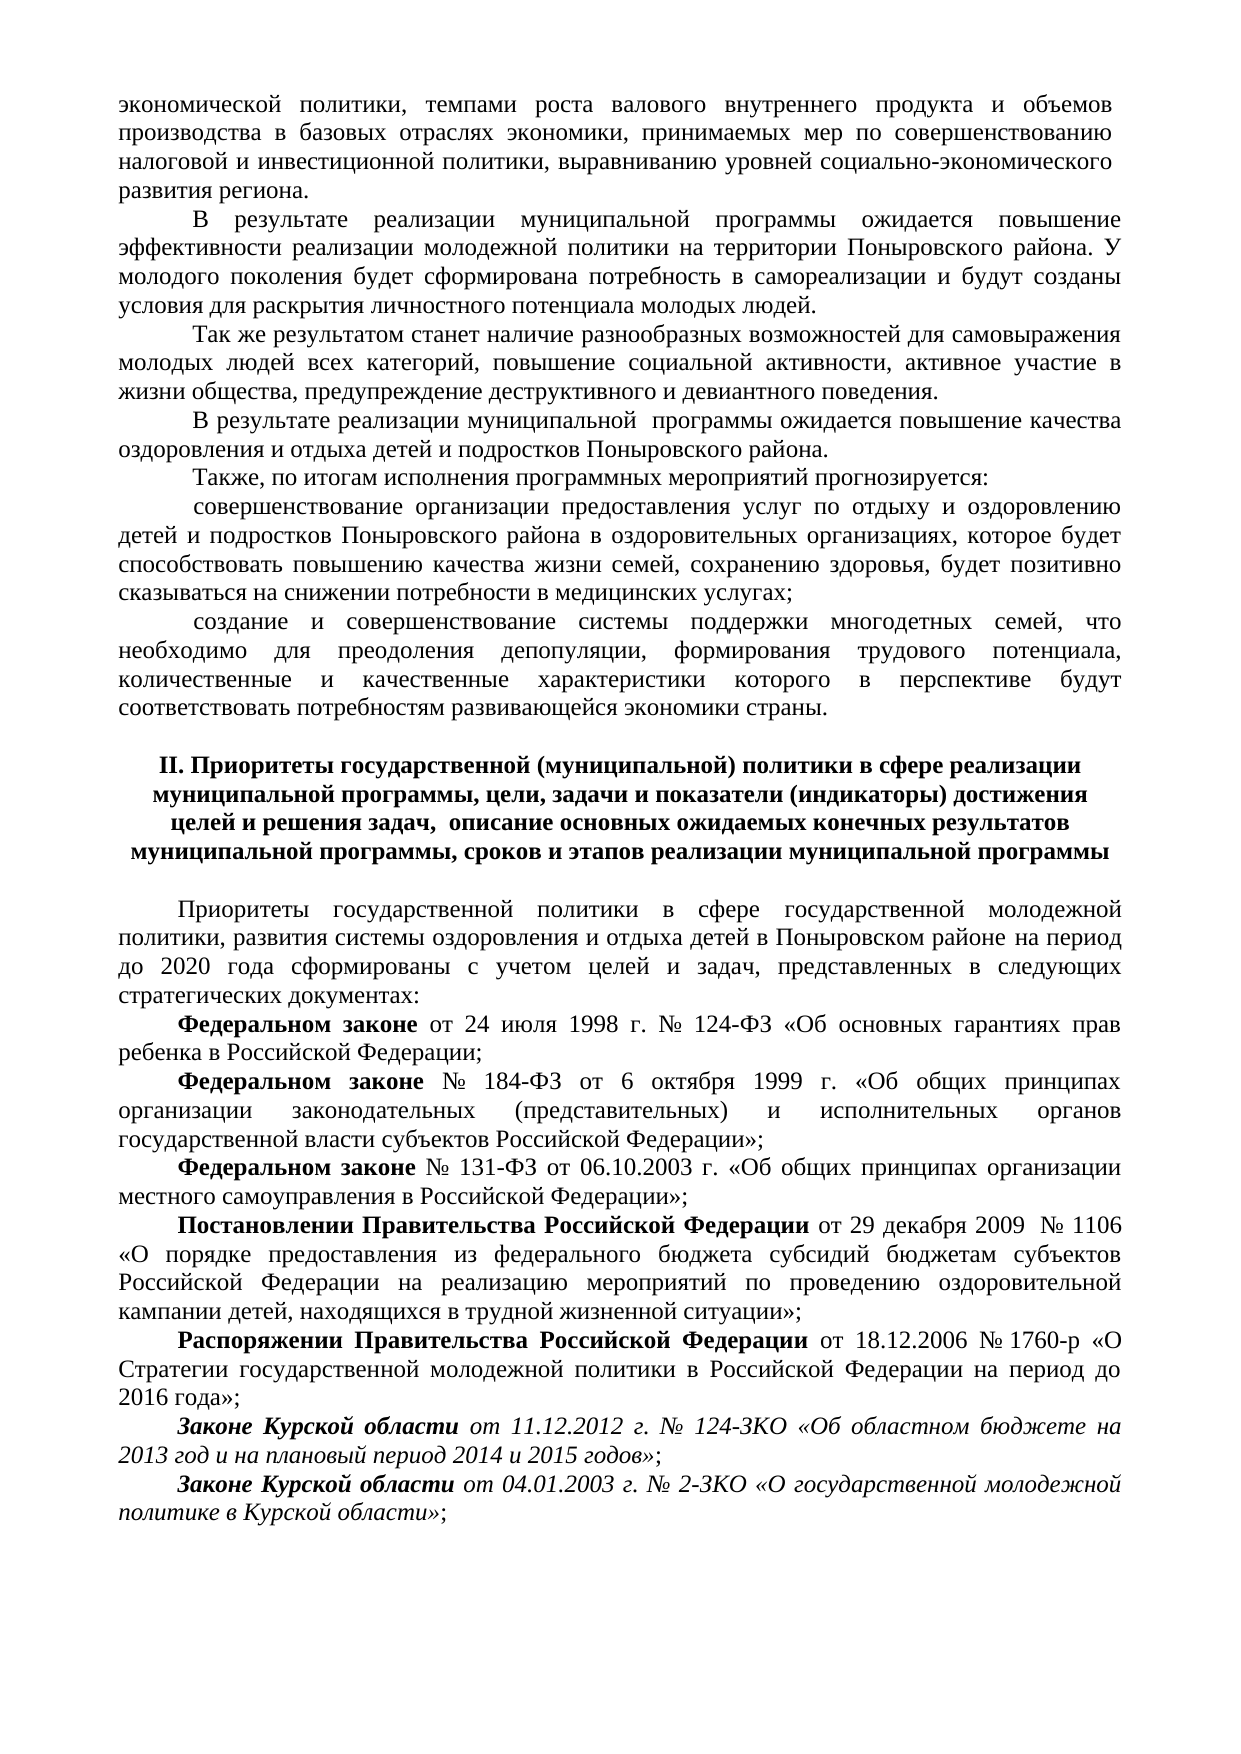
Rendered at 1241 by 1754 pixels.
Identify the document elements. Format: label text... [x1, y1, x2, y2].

text В результате реализации муниципальной программы ожидается повышение эффективности реализации молодежной политики на территории Поныровского района. У молодого поколения будет сформирована потребность в самореализации и будут созданы условия для раскрытия личностного потенциала молодых людей. [118, 204, 1122, 319]
text Приоритеты государственной политики в сфере государственной молодежной политики, развития системы оздоровления и отдыха детей в Поныровском районе на период до 2020 года сформированы с учетом целей и задач, представленных в следующих стратегических документах: [118, 894, 1122, 1009]
text II. Приоритеты государственной (муниципальной) политики в сфере реализации муниципальной программы, цели, задачи и показатели (индикаторы) достижения целей и решения задач, описание основных ожидаемых конечных результатов муниципальной программы, сроков и этапов реализации муниципальной программы [118, 750, 1122, 865]
text Так же результатом станет наличие разнообразных возможностей для самовыражения молодых людей всех категорий, повышение социальной активности, активное участие в жизни общества, предупреждение деструктивного и девиантного поведения. [118, 319, 1122, 405]
text Законе Курской области от 04.01.2003 г. № 2-ЗКО «О государственной молодежной политике в Курской области»; [118, 1469, 1122, 1526]
text Также, по итогам исполнения программных мероприятий прогнозируется: [118, 462, 1122, 491]
text Распоряжении Правительства Российской Федерации от 18.12.2006 № 1760-р «О Стратегии государственной молодежной политики в Российской Федерации на период до 2016 года»; [118, 1325, 1122, 1411]
text создание и совершенствование системы поддержки многодетных семей, что необходимо для преодоления депопуляции, формирования трудового потенциала, количественные и качественные характеристики которого в перспективе будут соответствовать потребностям развивающейся экономики страны. [118, 606, 1122, 721]
text совершенствование организации предоставления услуг по отдыху и оздоровлению детей и подростков Поныровского района в оздоровительных организациях, которое будет способствовать повышению качества жизни семей, сохранению здоровья, будет позитивно сказываться на снижении потребности в медицинских услугах; [118, 491, 1122, 606]
text Федеральном законе от 24 июля 1998 г. № 124-ФЗ «Об основных гарантиях прав ребенка в Российской Федерации; [118, 1009, 1122, 1066]
text В результате реализации муниципальной программы ожидается повышение качества оздоровления и отдыха детей и подростков Поныровского района. [118, 405, 1122, 462]
text Федеральном законе № 184-ФЗ от 6 октября 1999 г. «Об общих принципах организации законодательных (представительных) и исполнительных органов государственной власти субъектов Российской Федерации»; [118, 1066, 1122, 1152]
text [118, 89, 1113, 204]
text Законе Курской области от 11.12.2012 г. № 124-ЗКО «Об областном бюджете на 2013 год и на плановый период 2014 и 2015 годов»; [118, 1411, 1122, 1469]
text Постановлении Правительства Российской Федерации от 29 декабря 2009 № 1106 «О порядке предоставления из федерального бюджета субсидий бюджетам субъектов Российской Федерации на реализацию мероприятий по проведению оздоровительной кампании детей, находящихся в трудной жизненной ситуации»; [118, 1210, 1122, 1325]
text Федеральном законе № 131-ФЗ от 06.10.2003 г. «Об общих принципах организации местного самоуправления в Российской Федерации»; [118, 1152, 1122, 1210]
